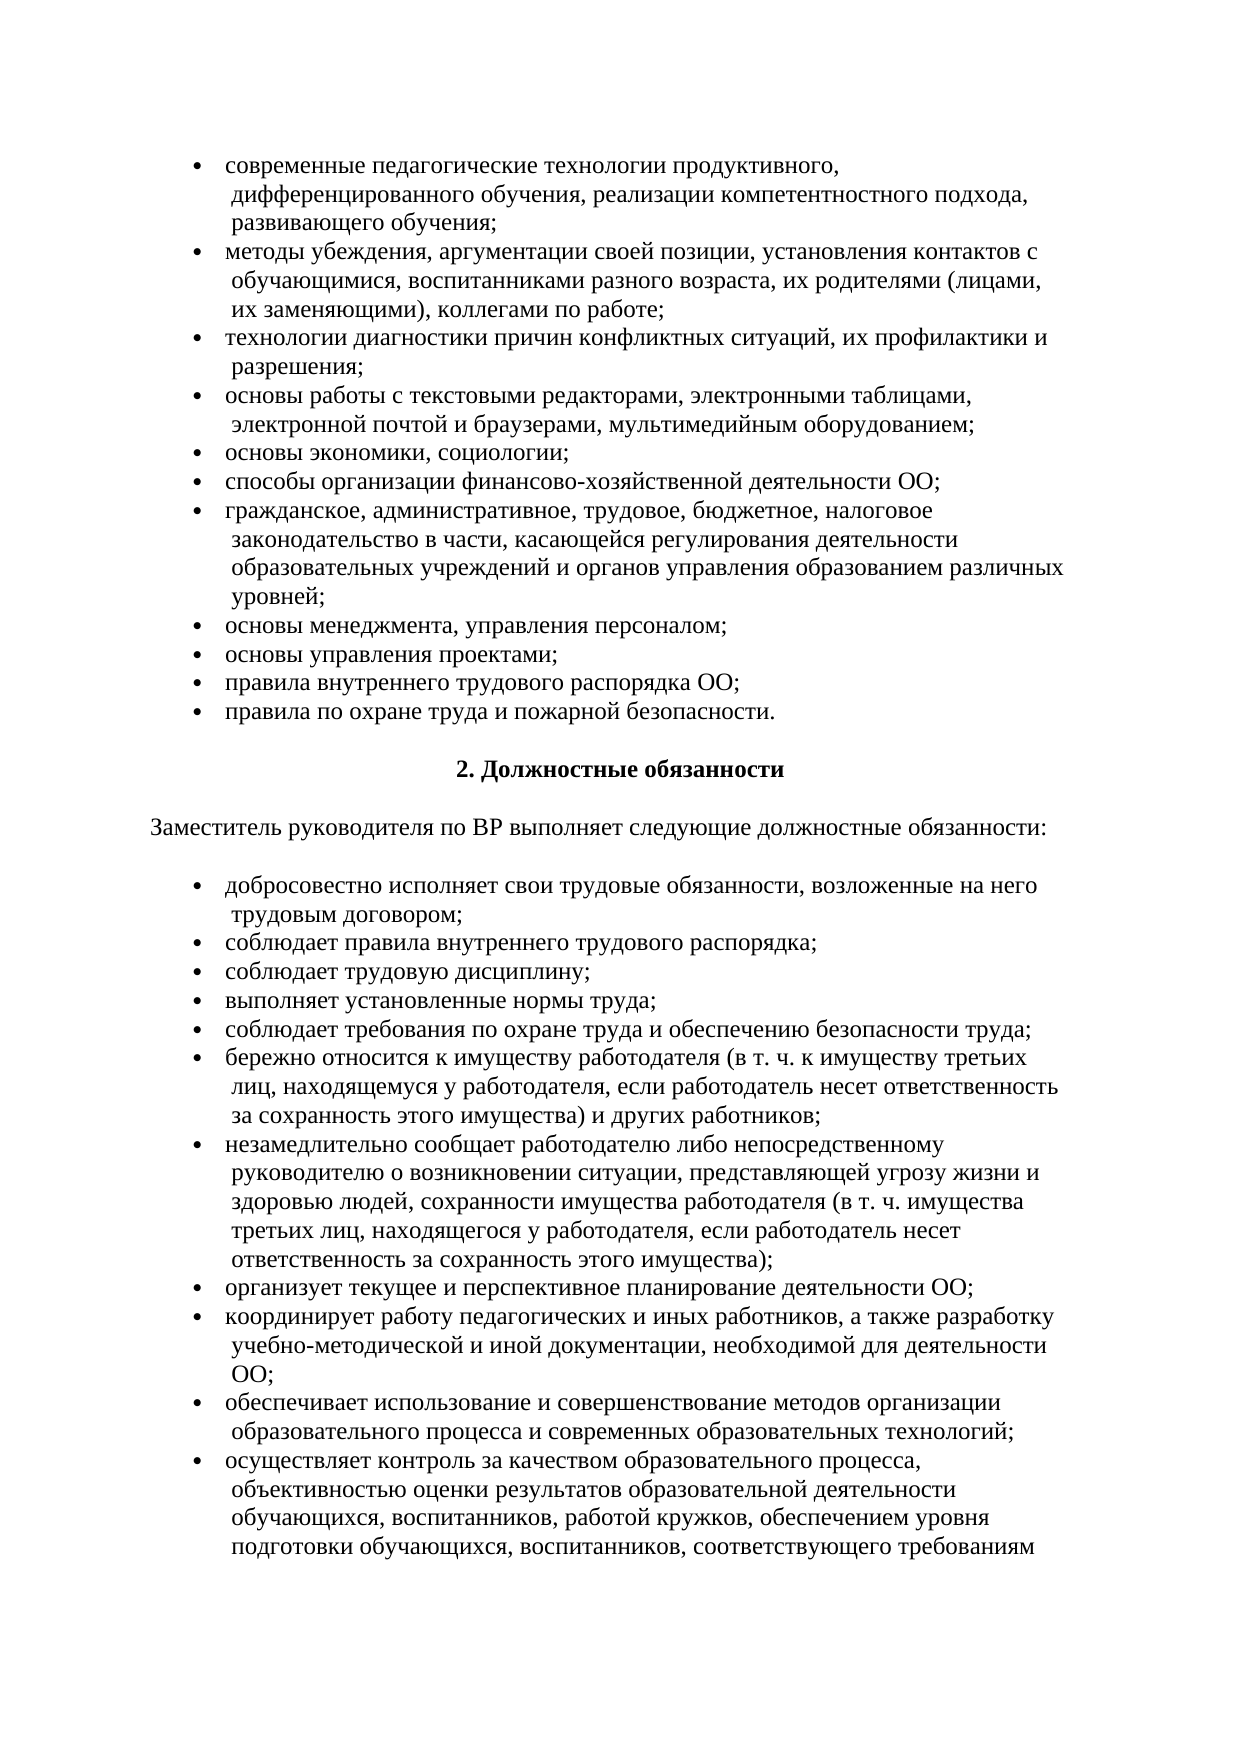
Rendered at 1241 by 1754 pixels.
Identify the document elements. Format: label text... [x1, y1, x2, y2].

list технологии диагностики причин конфликтных ситуаций, их профилактики и разрешения; [194, 322, 1071, 380]
list основы работы с текстовыми редакторами, электронными таблицами, электронной почтой и браузерами, мультимедийным оборудованием; [194, 380, 1071, 437]
list методы убеждения, аргументации своей позиции, установления контактов с обучающимися, воспитанниками разного возраста, их родителями (лицами, их заменяющими), коллегами по работе; [194, 236, 1071, 322]
list правила по охране труда и пожарной безопасности. [194, 696, 1071, 725]
text Заместитель руководителя по ВР выполняет следующие должностные обязанности: [150, 812, 1090, 841]
list основы менеджмента, управления персоналом; [194, 610, 1071, 639]
list организует текущее и перспективное планирование деятельности ОО; [194, 1272, 1071, 1301]
list незамедлительно сообщает работодателю либо непосредственному руководителю о возникновении ситуации, представляющей угрозу жизни и здоровью людей, сохранности имущества работодателя (в т. ч. имущества третьих лиц, находящегося у работодателя, если работодатель несет ответственность за сохранность этого имущества); [194, 1129, 1071, 1272]
list бережно относится к имуществу работодателя (в т. ч. к имуществу третьих лиц, находящемуся у работодателя, если работодатель несет ответственность за сохранность этого имущества) и других работников; [194, 1042, 1071, 1129]
list правила внутреннего трудового распорядка ОО; [194, 667, 1071, 696]
list добросовестно исполняет свои трудовые обязанности, возложенные на него трудовым договором; [194, 870, 1071, 927]
list основы экономики, социологии; [194, 437, 1071, 466]
list обеспечивает использование и совершенствование методов организации образовательного процесса и современных образовательных технологий; [194, 1387, 1071, 1445]
list гражданское, административное, трудовое, бюджетное, налоговое законодательство в части, касающейся регулирования деятельности образовательных учреждений и органов управления образованием различных уровней; [194, 495, 1071, 610]
list координирует работу педагогических и иных работников, а также разработку учебно-методической и иной документации, необходимой для деятельности ОО; [194, 1301, 1071, 1387]
list основы управления проектами; [194, 639, 1071, 667]
list соблюдает требования по охране труда и обеспечению безопасности труда; [194, 1014, 1071, 1042]
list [194, 1445, 1071, 1560]
list соблюдает трудовую дисциплину; [194, 956, 1071, 985]
list современные педагогические технологии продуктивного, дифференцированного обучения, реализации компетентностного подхода, развивающего обучения; [194, 150, 1071, 236]
list выполняет установленные нормы труда; [194, 985, 1071, 1014]
list способы организации финансово-хозяйственной деятельности ОО; [194, 466, 1071, 495]
text 2. Должностные обязанности [150, 754, 1090, 783]
list соблюдает правила внутреннего трудового распорядка; [194, 927, 1071, 956]
